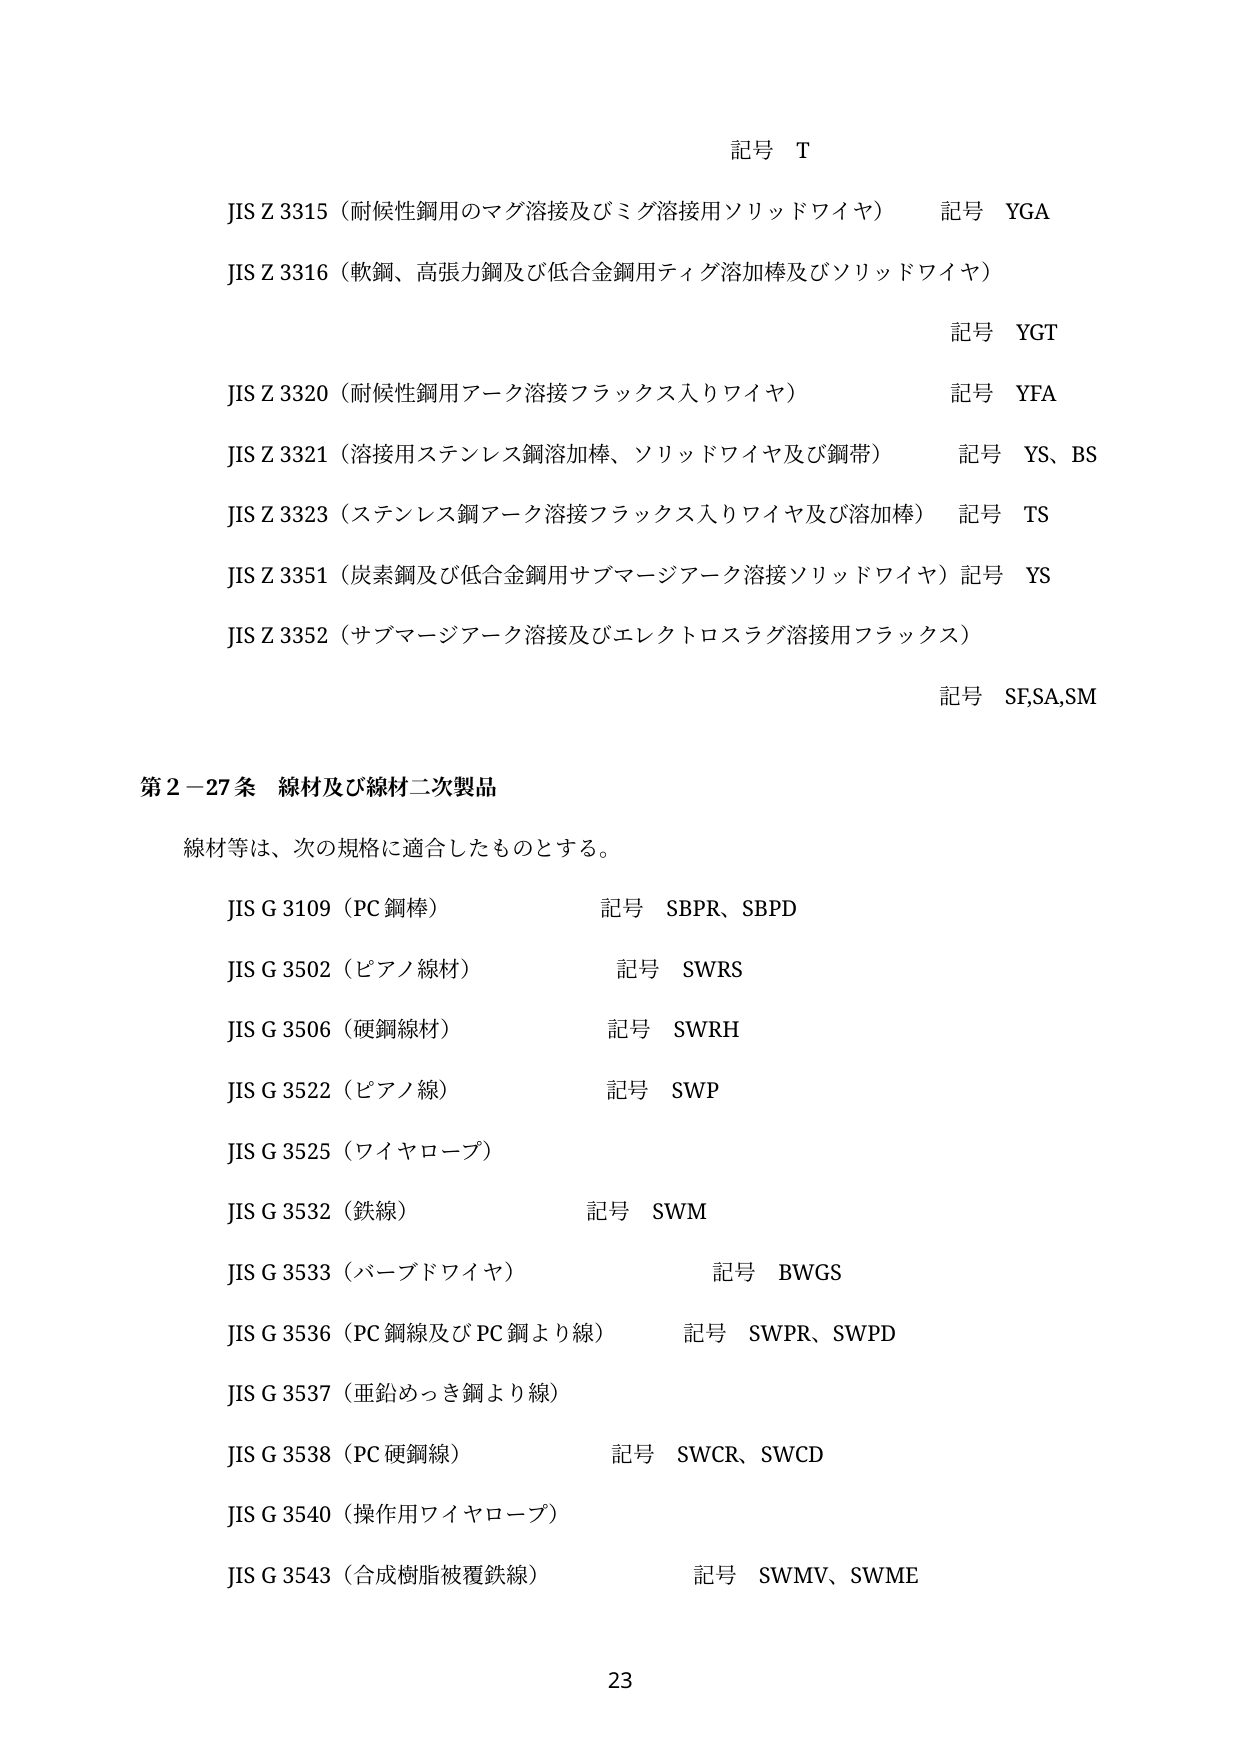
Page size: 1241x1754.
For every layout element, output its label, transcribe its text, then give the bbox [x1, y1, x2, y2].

text JIS G 3522（ピアノ線） 記号 SWP [118, 1059, 1122, 1119]
text JIS G 3502（ピアノ線材） 記号 SWRS [118, 938, 1122, 998]
text JIS G 3536（PC鋼線及びPC鋼より線） 記号 SWPR、SWPD [118, 1301, 1122, 1362]
text 第２－27条 線材及び線材二次製品 [118, 756, 1122, 816]
text JIS G 3506（硬鋼線材） 記号 SWRH [118, 998, 1122, 1059]
text JIS G 3525（ワイヤロープ） [118, 1119, 1122, 1180]
text JIS G 3537（亜鉛めっき鋼より線） [118, 1362, 1122, 1423]
text JIS Z 3321（溶接用ステンレス鋼溶加棒、ソリッドワイヤ及び鋼帯） 記号 YS、BS [118, 422, 1122, 483]
text JIS Z 3320（耐候性鋼用アーク溶接フラックス入りワイヤ） 記号 YFA [118, 362, 1122, 422]
text JIS Z 3351（炭素鋼及び低合金鋼用サブマージアーク溶接ソリッドワイヤ）記号 YS [118, 543, 1122, 604]
text JIS G 3538（PC硬鋼線） 記号 SWCR、SWCD [118, 1423, 1122, 1483]
text 記号 YGT [118, 301, 1122, 362]
text 記号 SF,SA,SM [118, 665, 1122, 725]
text JIS G 3532（鉄線） 記号 SWM [118, 1180, 1122, 1241]
text JIS Z 3352（サブマージアーク溶接及びエレクトロスラグ溶接用フラックス） [118, 604, 1122, 665]
text 記号 T [118, 119, 1122, 180]
text JIS Z 3316（軟鋼、高張力鋼及び低合金鋼用ティグ溶加棒及びソリッドワイヤ） [118, 240, 1122, 301]
text 線材等は、次の規格に適合したものとする。 [118, 816, 1122, 877]
text JIS G 3540（操作用ワイヤロープ） [118, 1483, 1122, 1544]
text JIS G 3543（合成樹脂被覆鉄線） 記号 SWMV、SWME [118, 1544, 1122, 1604]
text JIS Z 3323（ステンレス鋼アーク溶接フラックス入りワイヤ及び溶加棒） 記号 TS [118, 483, 1122, 543]
text JIS Z 3315（耐候性鋼用のマグ溶接及びミグ溶接用ソリッドワイヤ） 記号 YGA [118, 180, 1122, 240]
text JIS G 3109（PC鋼棒） 記号 SBPR、SBPD [118, 877, 1122, 938]
text JIS G 3533（バーブドワイヤ） 記号 BWGS [118, 1241, 1122, 1301]
